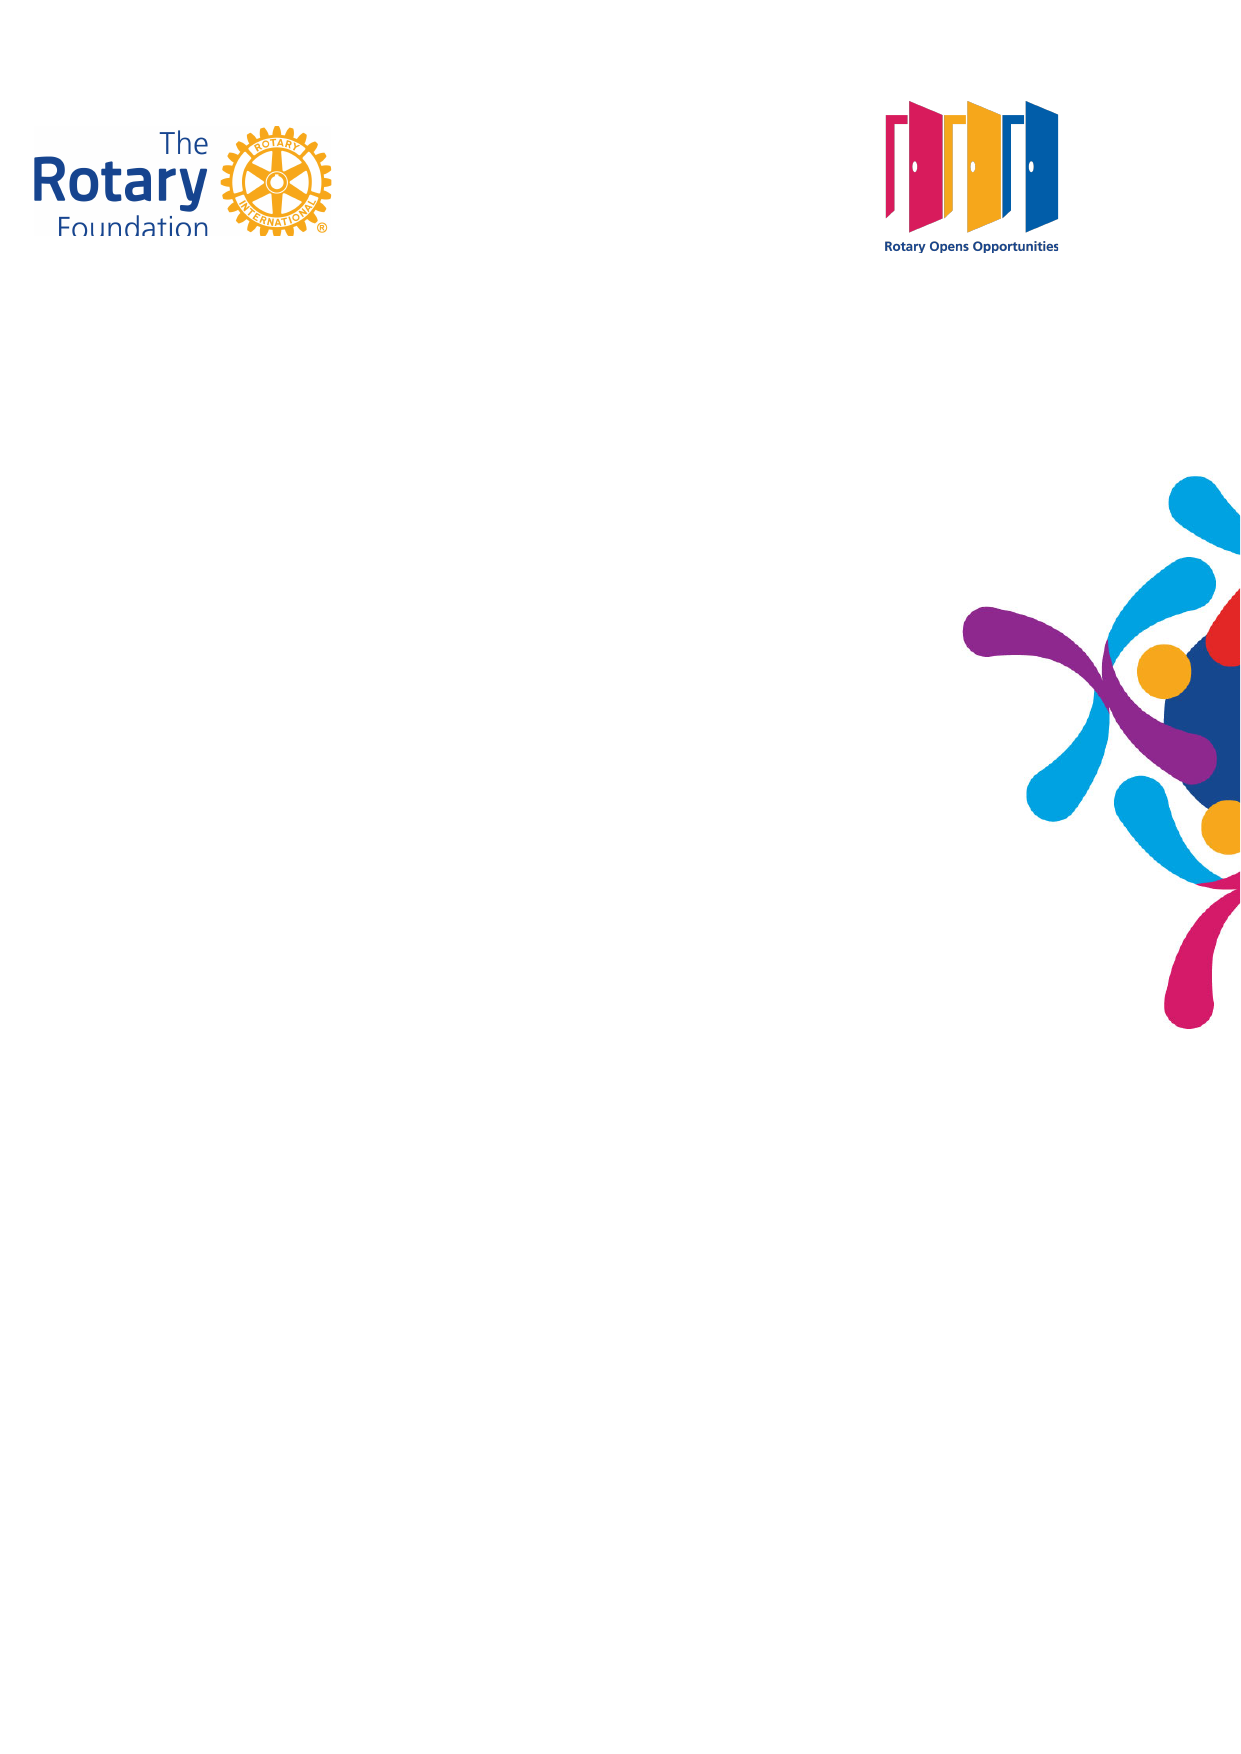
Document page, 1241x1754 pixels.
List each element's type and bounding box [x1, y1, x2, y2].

picture [34, 126, 332, 236]
picture [885, 100, 1241, 1359]
